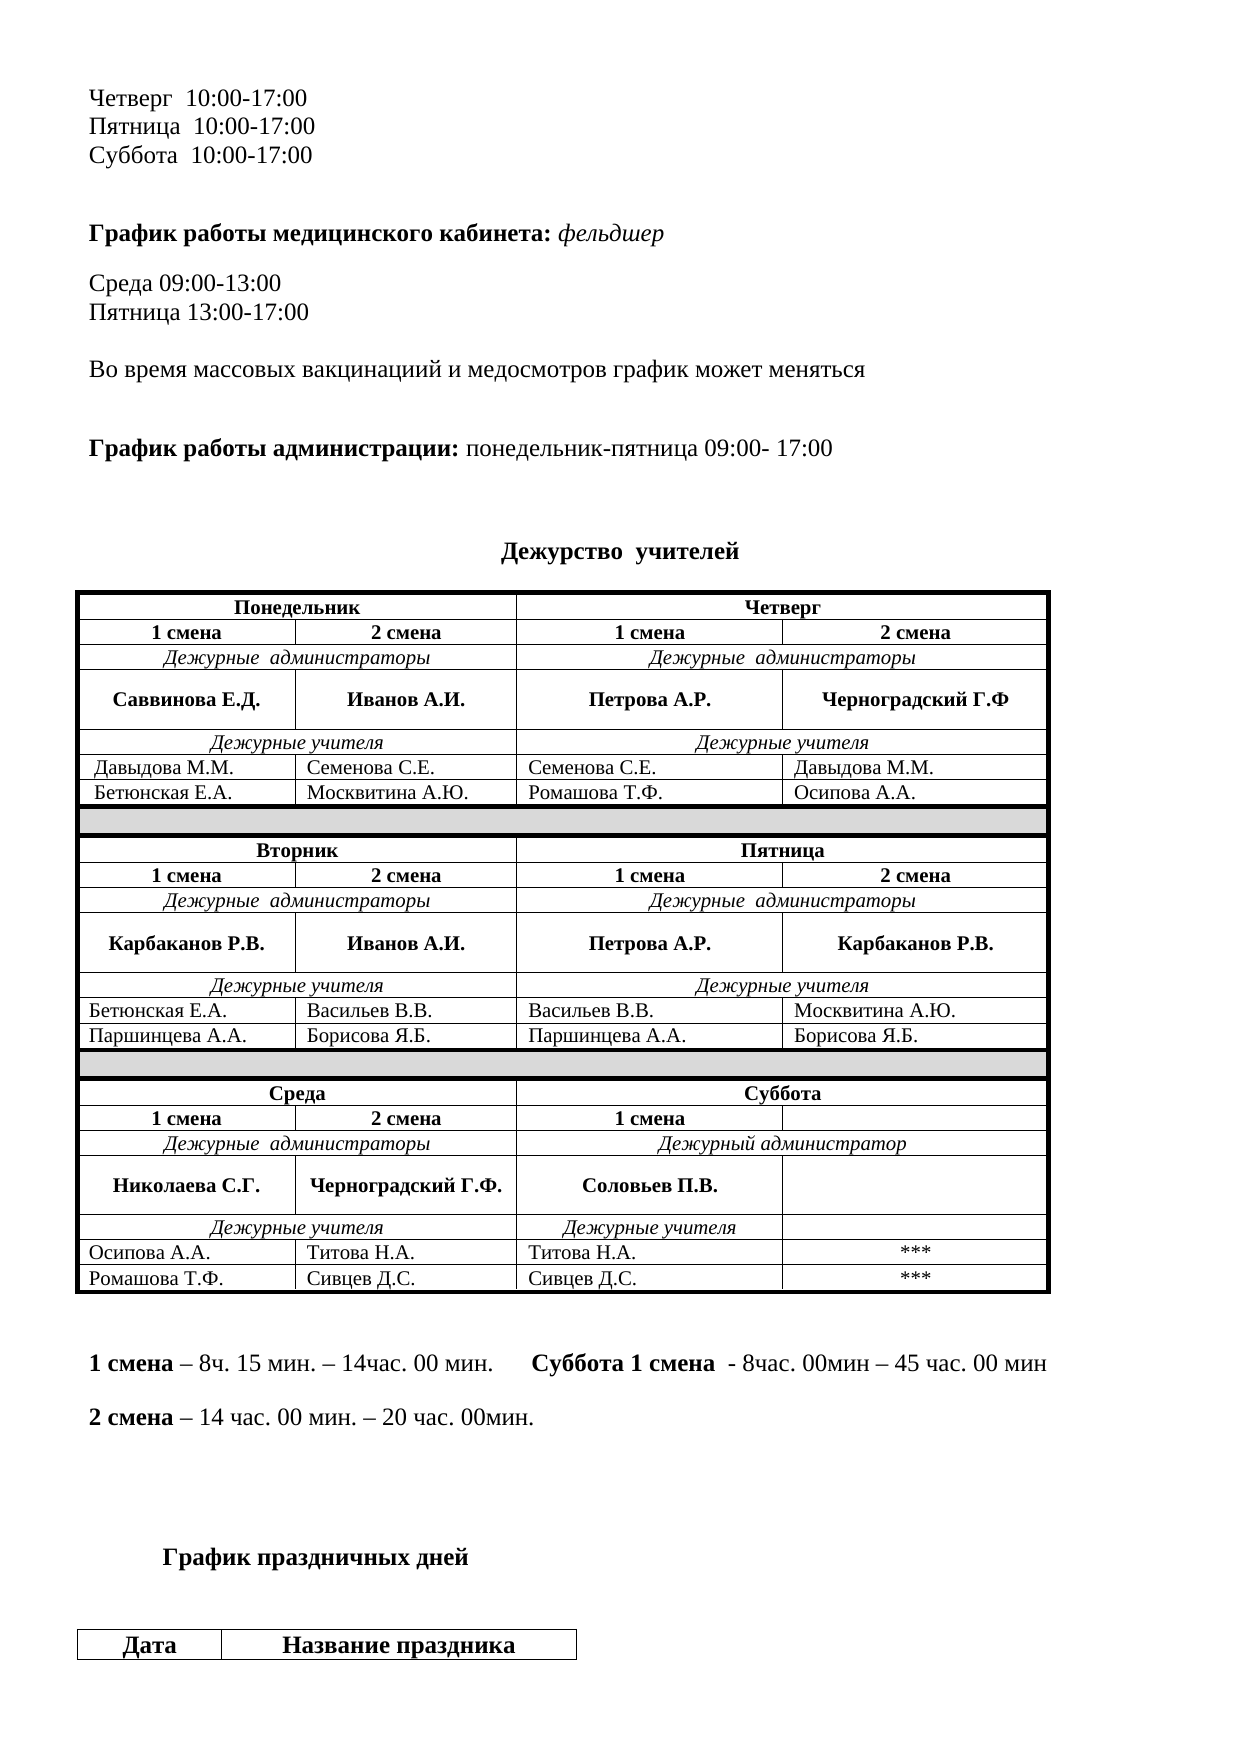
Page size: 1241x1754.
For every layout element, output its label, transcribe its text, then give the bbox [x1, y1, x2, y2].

table_cell Москвитина А.Ю. [296, 780, 516, 804]
table_cell 2 смена [296, 863, 516, 887]
table_cell Сивцев Д.С. [517, 1265, 782, 1289]
table_cell Дежурные администраторы [517, 645, 1046, 669]
table_cell Среда [80, 1081, 516, 1105]
table_cell Паршинцева А.А. [517, 1024, 782, 1047]
table_cell Соловьев П.В. [517, 1156, 782, 1214]
table_cell Дежурные администраторы [80, 645, 516, 669]
table_cell Дежурные администраторы [517, 888, 1046, 912]
table_cell Дежурные администраторы [80, 1131, 516, 1155]
table_cell 1 смена [80, 1106, 295, 1130]
text Дежурство учителей [89, 536, 1152, 565]
table_cell Бетюнская Е.А. [80, 998, 295, 1022]
table_cell Дежурные администраторы [80, 888, 516, 912]
table_cell Осипова А.А. [783, 780, 1046, 804]
table_cell Титова Н.А. [296, 1240, 516, 1264]
table_header Название праздника [222, 1630, 576, 1658]
table_cell Васильев В.В. [517, 998, 782, 1022]
text 1 смена – 8ч. 15 мин. – 14час. 00 мин. Суббота 1 смена - 8час. 00мин – 45 час. 00 мин [89, 1348, 1152, 1377]
table_cell Дежурный администратор [517, 1131, 1046, 1155]
table_cell Васильев В.В. [296, 998, 516, 1022]
table_cell Дежурные учителя [517, 1215, 782, 1239]
table_cell Черноградский Г.Ф. [296, 1156, 516, 1214]
text 2 смена – 14 час. 00 мин. – 20 час. 00мин. [89, 1402, 1152, 1431]
table_cell Семенова С.Е. [517, 755, 782, 779]
text Пятница 10:00-17:00 [89, 111, 1152, 140]
table_cell Титова Н.А. [517, 1240, 782, 1264]
table_cell [783, 1156, 1046, 1214]
text Пятница 13:00-17:00 [89, 297, 1152, 326]
table_cell [783, 1215, 1046, 1239]
table_cell Иванов А.И. [296, 670, 516, 729]
table_cell Сивцев Д.С. [296, 1265, 516, 1289]
table_cell 2 смена [783, 620, 1046, 644]
table_header Понедельник [80, 595, 516, 619]
table_cell Бетюнская Е.А. [80, 780, 295, 804]
table_cell *** [783, 1240, 1046, 1264]
table_cell Вторник [80, 838, 516, 862]
table_cell Осипова А.А. [80, 1240, 295, 1264]
table_cell Суббота [517, 1081, 1046, 1105]
table_cell Дежурные учителя [517, 973, 1046, 997]
table_cell Пятница [517, 838, 1046, 862]
table_cell [80, 1052, 1046, 1076]
table_cell Саввинова Е.Д. [80, 670, 295, 729]
table_header Четверг [517, 595, 1046, 619]
table_cell Борисова Я.Б. [783, 1024, 1046, 1047]
table_cell 2 смена [783, 863, 1046, 887]
table_cell Паршинцева А.А. [80, 1024, 295, 1047]
text График работы администрации: понедельник-пятница 09:00- 17:00 [89, 433, 1152, 461]
table_cell Петрова А.Р. [517, 670, 782, 729]
table_cell Петрова А.Р. [517, 913, 782, 972]
table_cell Николаева С.Г. [80, 1156, 295, 1214]
table_cell Ромашова Т.Ф. [517, 780, 782, 804]
table_cell 1 смена [517, 863, 782, 887]
table_cell Борисова Я.Б. [296, 1024, 516, 1047]
table_header Дата [78, 1630, 221, 1658]
table_cell Карбаканов Р.В. [783, 913, 1046, 972]
table_cell 1 смена [80, 863, 295, 887]
text График работы медицинского кабинета: фельдшер [89, 218, 1152, 247]
table_cell Ромашова Т.Ф. [80, 1265, 295, 1289]
text Четверг 10:00-17:00 [89, 83, 1152, 111]
table_cell Москвитина А.Ю. [783, 998, 1046, 1022]
table_cell Семенова С.Е. [296, 755, 516, 779]
table_cell 2 смена [296, 1106, 516, 1130]
table_cell Иванов А.И. [296, 913, 516, 972]
table_cell Давыдова М.М. [80, 755, 295, 779]
text Среда 09:00-13:00 [89, 268, 1152, 297]
text График праздничных дней [89, 1542, 1152, 1571]
table_cell Давыдова М.М. [783, 755, 1046, 779]
table_cell *** [783, 1265, 1046, 1289]
table_cell Дежурные учителя [80, 973, 516, 997]
table_cell Черноградский Г.Ф [783, 670, 1046, 729]
text Во время массовых вакцинациий и медосмотров график может меняться [89, 354, 1152, 383]
table_cell [80, 809, 1046, 833]
table_cell 1 смена [517, 620, 782, 644]
table_cell Карбаканов Р.В. [80, 913, 295, 972]
table_cell 2 смена [296, 620, 516, 644]
table_cell 1 смена [80, 620, 295, 644]
table_cell [783, 1106, 1046, 1130]
table_cell Дежурные учителя [80, 1215, 516, 1239]
table_cell Дежурные учителя [517, 730, 1046, 754]
table_cell 1 смена [517, 1106, 782, 1130]
text Суббота 10:00-17:00 [89, 140, 1152, 169]
table_cell Дежурные учителя [80, 730, 516, 754]
